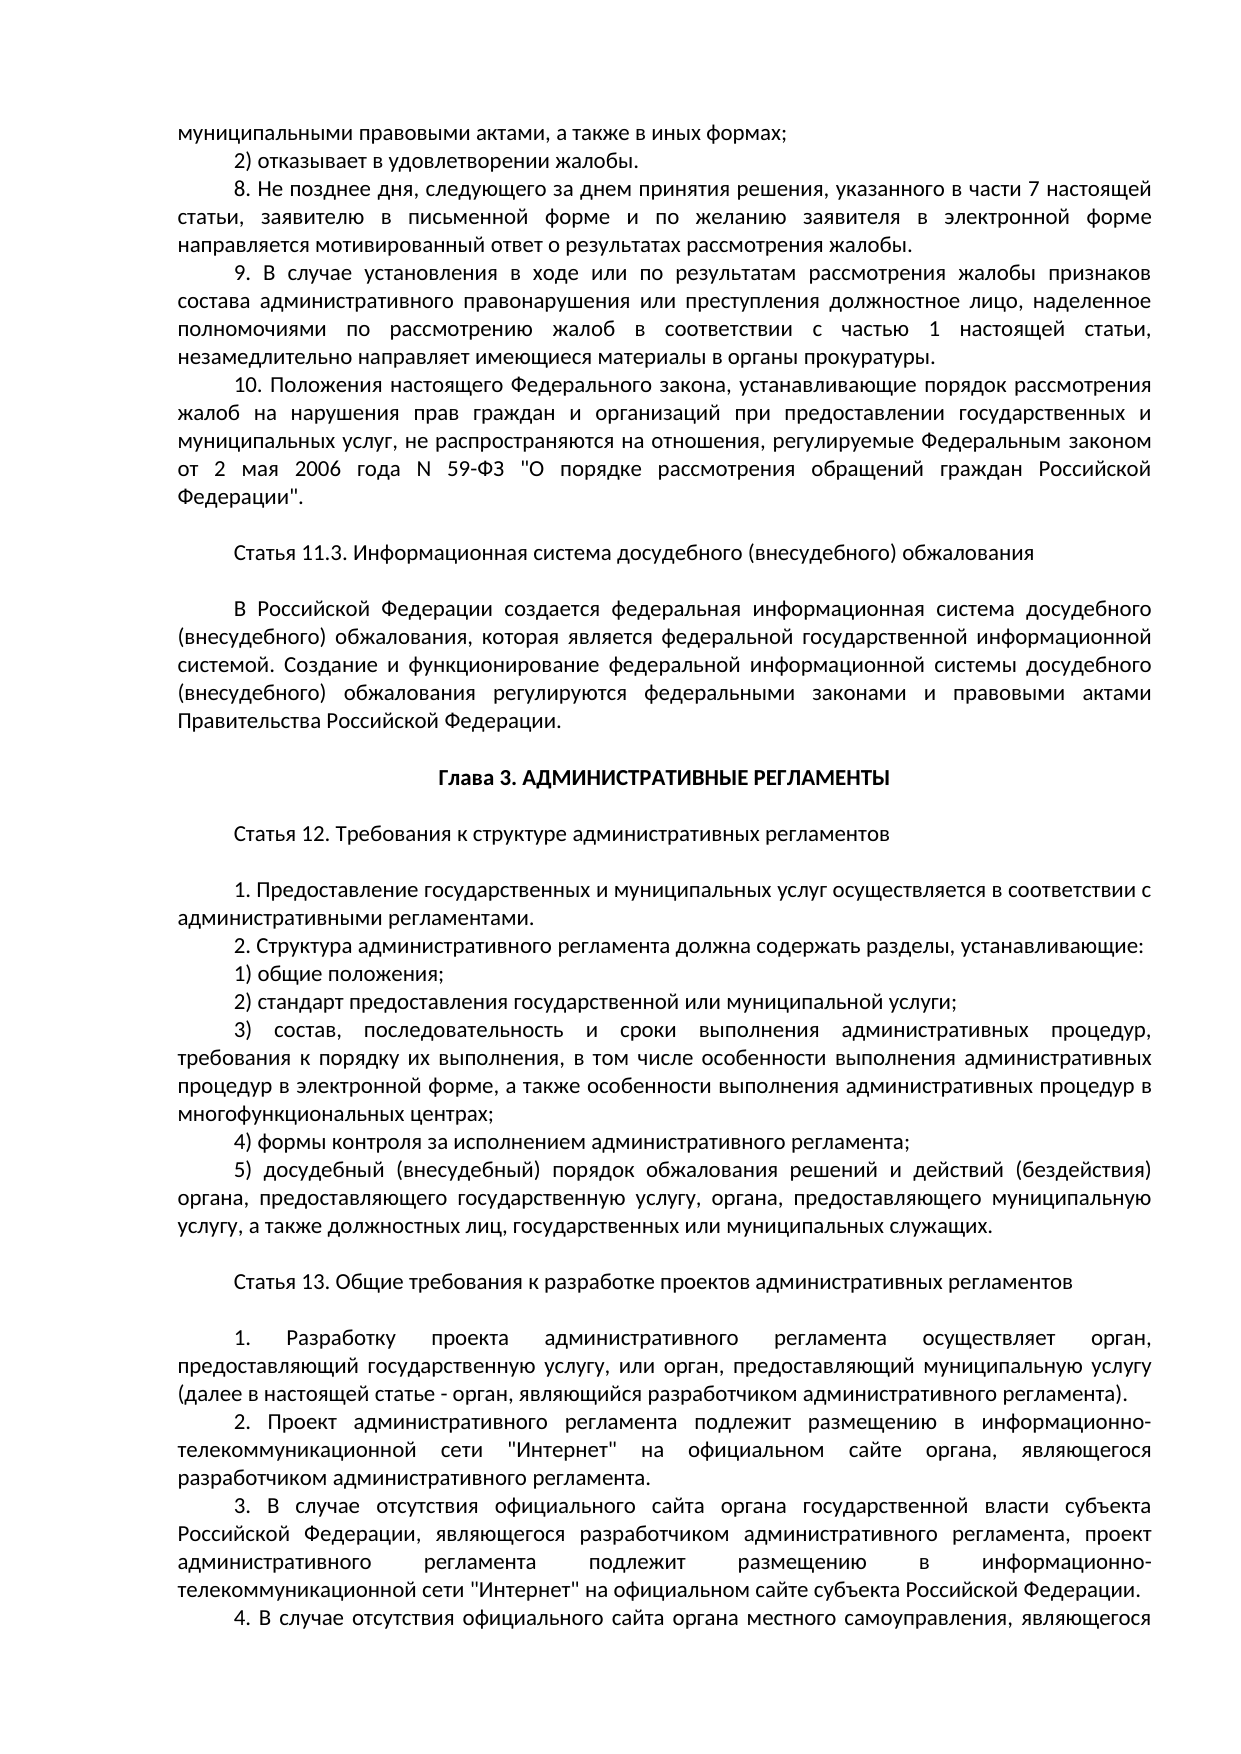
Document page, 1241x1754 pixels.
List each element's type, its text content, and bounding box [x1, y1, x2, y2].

title Глава 3. АДМИНИСТРАТИВНЫЕ РЕГЛАМЕНТЫ [177, 763, 1152, 791]
text Статья 13. Общие требования к разработке проектов административных регламентов [177, 1267, 1152, 1295]
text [177, 118, 1152, 146]
text 1) общие положения; [177, 959, 1152, 987]
text 8. Не позднее дня, следующего за днем принятия решения, указанного в части 7 настоящей статьи, заявителю в письменной форме и по желанию заявителя в электронной форме направляется мотивированный ответ о результатах рассмотрения жалобы. [177, 174, 1152, 258]
text 3) состав, последовательность и сроки выполнения административных процедур, требования к порядку их выполнения, в том числе особенности выполнения административных процедур в электронной форме, а также особенности выполнения административных процедур в многофункциональных центрах; [177, 1015, 1152, 1127]
text 10. Положения настоящего Федерального закона, устанавливающие порядок рассмотрения жалоб на нарушения прав граждан и организаций при предоставлении государственных и муниципальных услуг, не распространяются на отношения, регулируемые Федеральным законом от 2 мая 2006 года N 59-ФЗ "О порядке рассмотрения обращений граждан Российской Федерации". [177, 370, 1152, 510]
text 9. В случае установления в ходе или по результатам рассмотрения жалобы признаков состава административного правонарушения или преступления должностное лицо, наделенное полномочиями по рассмотрению жалоб в соответствии с частью 1 настоящей статьи, незамедлительно направляет имеющиеся материалы в органы прокуратуры. [177, 258, 1152, 370]
text 2) стандарт предоставления государственной или муниципальной услуги; [177, 987, 1152, 1015]
text 2. Проект административного регламента подлежит размещению в информационно-телекоммуникационной сети "Интернет" на официальном сайте органа, являющегося разработчиком административного регламента. [177, 1407, 1152, 1491]
text Статья 11.3. Информационная система досудебного (внесудебного) обжалования [177, 538, 1152, 566]
text В Российской Федерации создается федеральная информационная система досудебного (внесудебного) обжалования, которая является федеральной государственной информационной системой. Создание и функционирование федеральной информационной системы досудебного (внесудебного) обжалования регулируются федеральными законами и правовыми актами Правительства Российской Федерации. [177, 594, 1152, 734]
text 5) досудебный (внесудебный) порядок обжалования решений и действий (бездействия) органа, предоставляющего государственную услугу, органа, предоставляющего муниципальную услугу, а также должностных лиц, государственных или муниципальных служащих. [177, 1155, 1152, 1239]
text 4) формы контроля за исполнением административного регламента; [177, 1127, 1152, 1155]
text 2) отказывает в удовлетворении жалобы. [177, 146, 1152, 174]
text Статья 12. Требования к структуре административных регламентов [177, 819, 1152, 847]
text 1. Разработку проекта административного регламента осуществляет орган, предоставляющий государственную услугу, или орган, предоставляющий муниципальную услугу (далее в настоящей статье - орган, являющийся разработчиком административного регламента). [177, 1323, 1152, 1407]
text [177, 1603, 1152, 1631]
text 1. Предоставление государственных и муниципальных услуг осуществляется в соответствии с административными регламентами. [177, 875, 1152, 931]
text 3. В случае отсутствия официального сайта органа государственной власти субъекта Российской Федерации, являющегося разработчиком административного регламента, проект административного регламента подлежит размещению в информационно-телекоммуникационной сети "Интернет" на официальном сайте субъекта Российской Федерации. [177, 1491, 1152, 1603]
text 2. Структура административного регламента должна содержать разделы, устанавливающие: [177, 931, 1152, 959]
